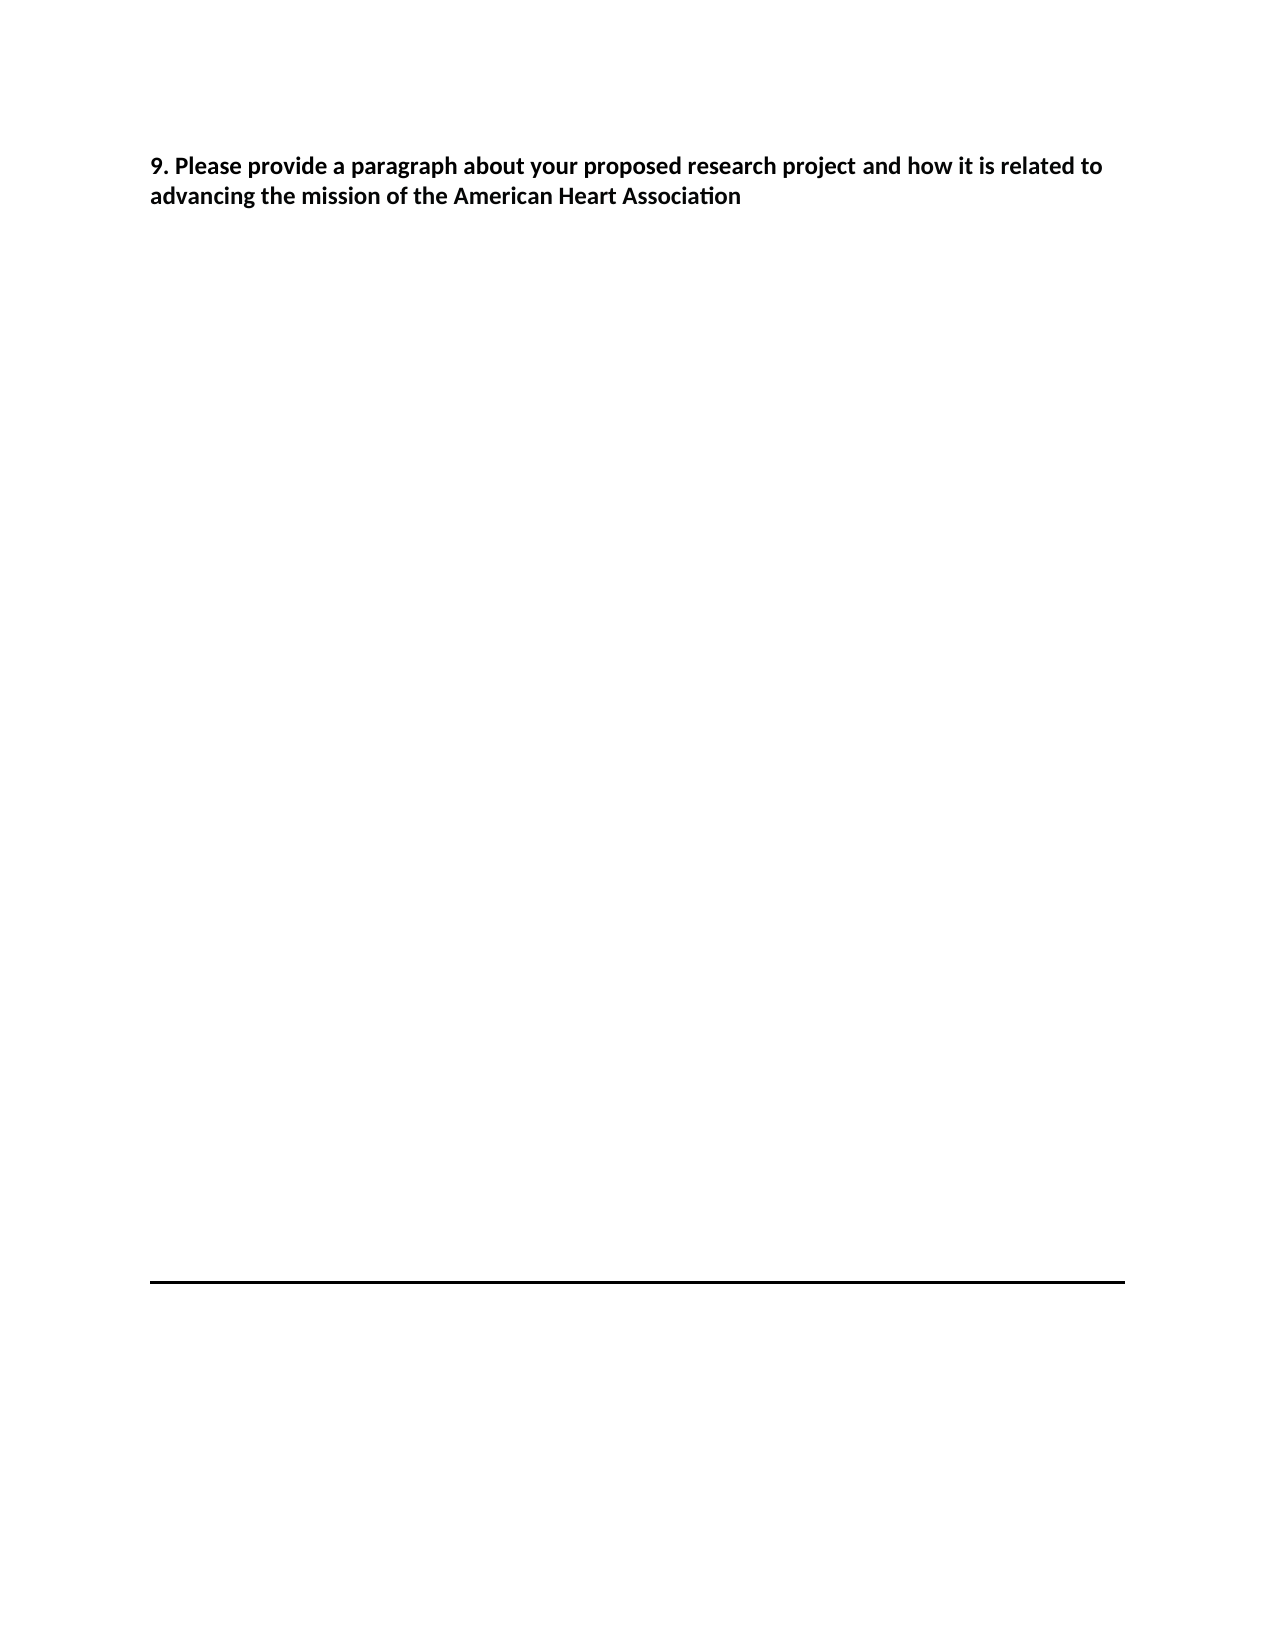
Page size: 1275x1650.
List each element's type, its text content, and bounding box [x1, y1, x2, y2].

text 9. Please provide a paragraph about your proposed research project and how it is related to advancing the mission of the American Heart Association [150, 150, 1125, 211]
